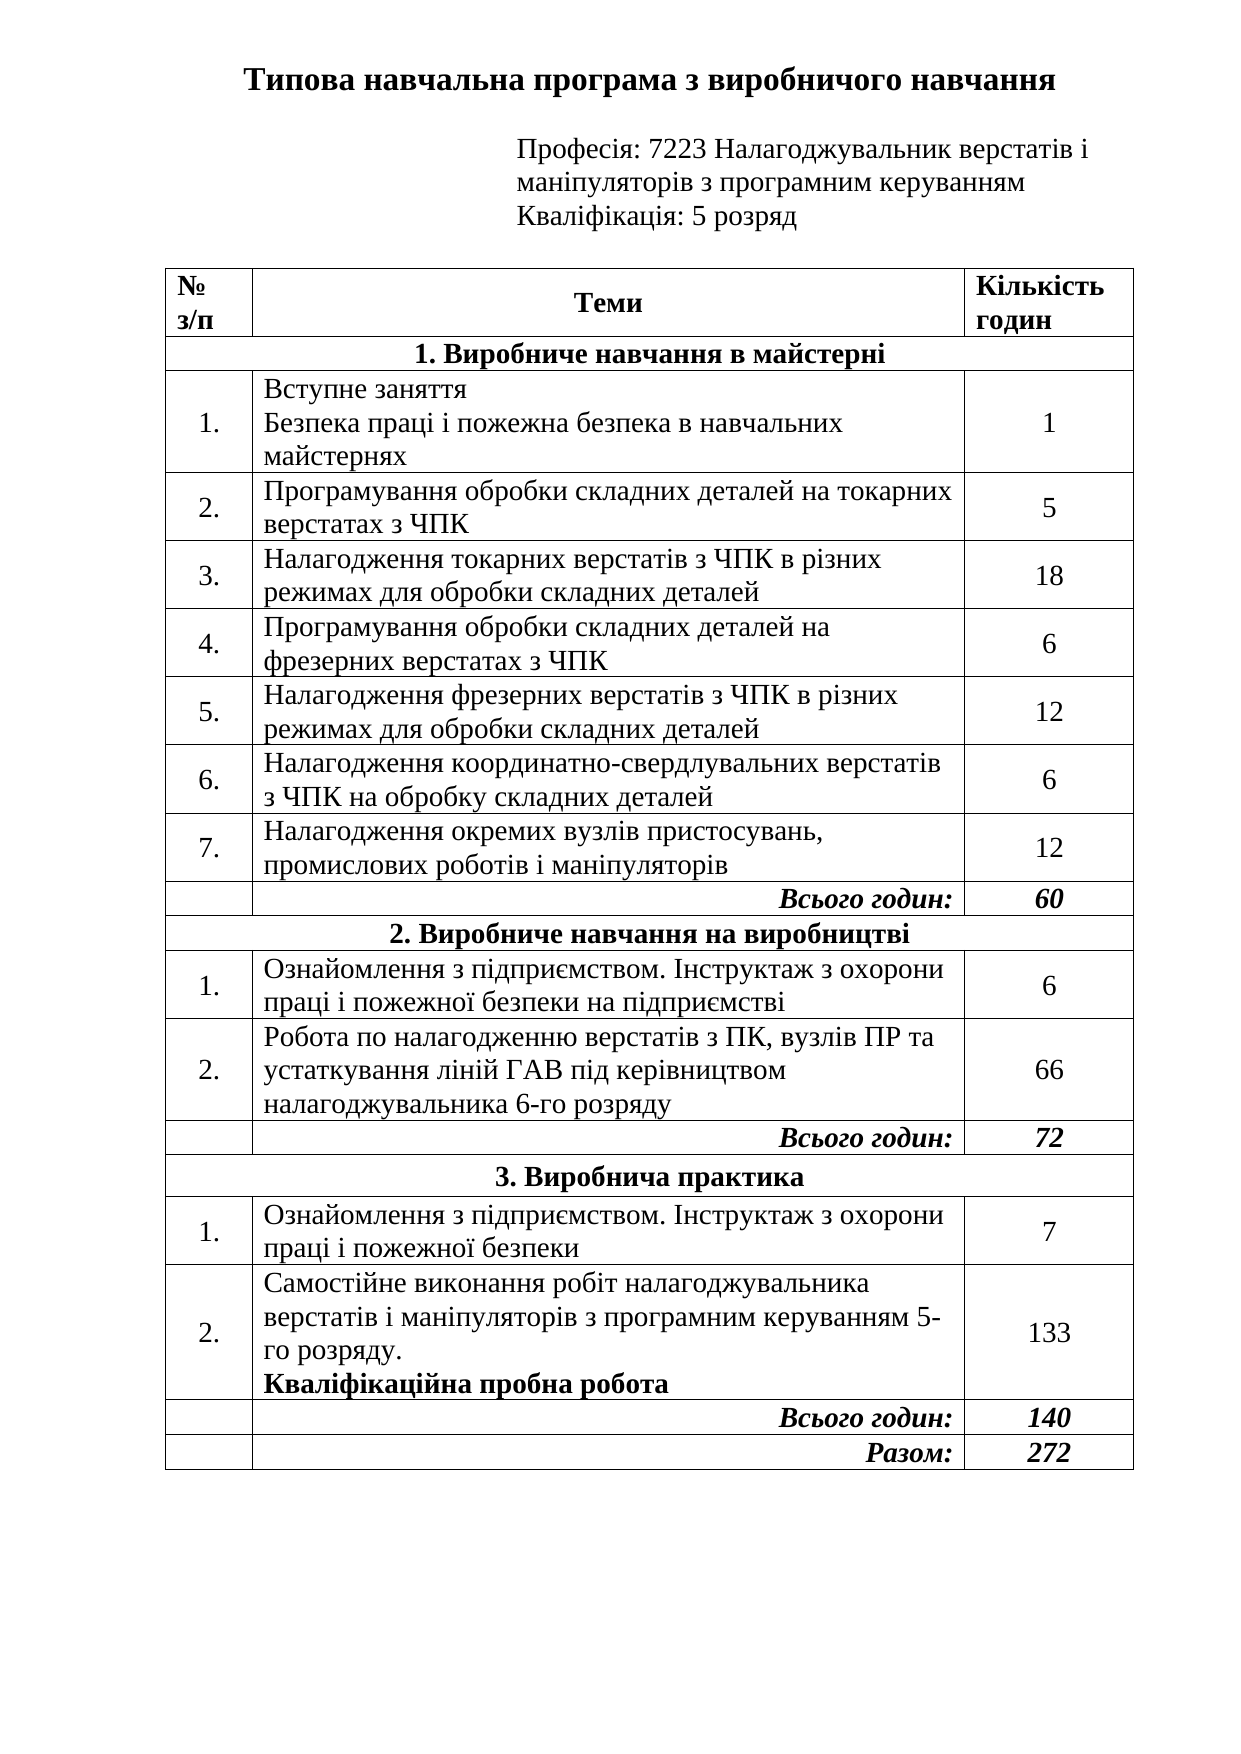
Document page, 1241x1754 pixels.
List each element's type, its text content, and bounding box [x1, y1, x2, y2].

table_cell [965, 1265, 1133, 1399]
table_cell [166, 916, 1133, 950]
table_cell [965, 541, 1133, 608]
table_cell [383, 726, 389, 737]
text маніпуляторів з програмним керуванням [448, 164, 1152, 198]
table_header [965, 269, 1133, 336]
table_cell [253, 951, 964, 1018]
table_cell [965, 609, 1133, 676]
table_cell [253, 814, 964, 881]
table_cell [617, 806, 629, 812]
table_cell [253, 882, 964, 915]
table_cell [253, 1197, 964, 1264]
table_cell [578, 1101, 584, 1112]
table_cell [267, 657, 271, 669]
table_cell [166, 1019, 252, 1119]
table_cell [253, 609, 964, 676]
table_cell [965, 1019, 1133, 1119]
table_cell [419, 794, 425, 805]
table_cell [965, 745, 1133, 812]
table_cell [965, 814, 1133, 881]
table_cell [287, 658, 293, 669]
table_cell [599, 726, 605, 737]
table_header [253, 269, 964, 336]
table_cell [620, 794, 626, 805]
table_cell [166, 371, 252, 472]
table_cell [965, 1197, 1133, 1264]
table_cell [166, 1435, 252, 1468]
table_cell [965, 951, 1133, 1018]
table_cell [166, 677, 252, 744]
text Професія: 7223 Налагоджувальник верстатів і [448, 131, 1152, 164]
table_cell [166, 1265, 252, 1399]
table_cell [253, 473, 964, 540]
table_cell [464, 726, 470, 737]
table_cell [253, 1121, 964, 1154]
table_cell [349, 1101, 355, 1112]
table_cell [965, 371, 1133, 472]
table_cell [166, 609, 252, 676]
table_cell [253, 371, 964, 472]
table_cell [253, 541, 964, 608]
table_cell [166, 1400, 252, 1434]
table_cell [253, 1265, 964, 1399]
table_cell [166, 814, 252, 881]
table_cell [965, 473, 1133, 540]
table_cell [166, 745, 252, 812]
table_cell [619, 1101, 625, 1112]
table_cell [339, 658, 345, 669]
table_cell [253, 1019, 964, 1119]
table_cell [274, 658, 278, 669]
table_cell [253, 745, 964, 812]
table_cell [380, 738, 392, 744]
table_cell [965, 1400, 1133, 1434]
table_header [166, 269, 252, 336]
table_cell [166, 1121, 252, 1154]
text Кваліфікація: 5 розряд [148, 198, 1152, 232]
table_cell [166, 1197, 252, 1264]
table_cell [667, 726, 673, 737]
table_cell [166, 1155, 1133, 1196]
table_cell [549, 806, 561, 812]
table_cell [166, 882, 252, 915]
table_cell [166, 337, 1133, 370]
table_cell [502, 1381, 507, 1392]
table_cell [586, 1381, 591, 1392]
text Типова навчальна програма з виробничого навчання [148, 59, 1152, 97]
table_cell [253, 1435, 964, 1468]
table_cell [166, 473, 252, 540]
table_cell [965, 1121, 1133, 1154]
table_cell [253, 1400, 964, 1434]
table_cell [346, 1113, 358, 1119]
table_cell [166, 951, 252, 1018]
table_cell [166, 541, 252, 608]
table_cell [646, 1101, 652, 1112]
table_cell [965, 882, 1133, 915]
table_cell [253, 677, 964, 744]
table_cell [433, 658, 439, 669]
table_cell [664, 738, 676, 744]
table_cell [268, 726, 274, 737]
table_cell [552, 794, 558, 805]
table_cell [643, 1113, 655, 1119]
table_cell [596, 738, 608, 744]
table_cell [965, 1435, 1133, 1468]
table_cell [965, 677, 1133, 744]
